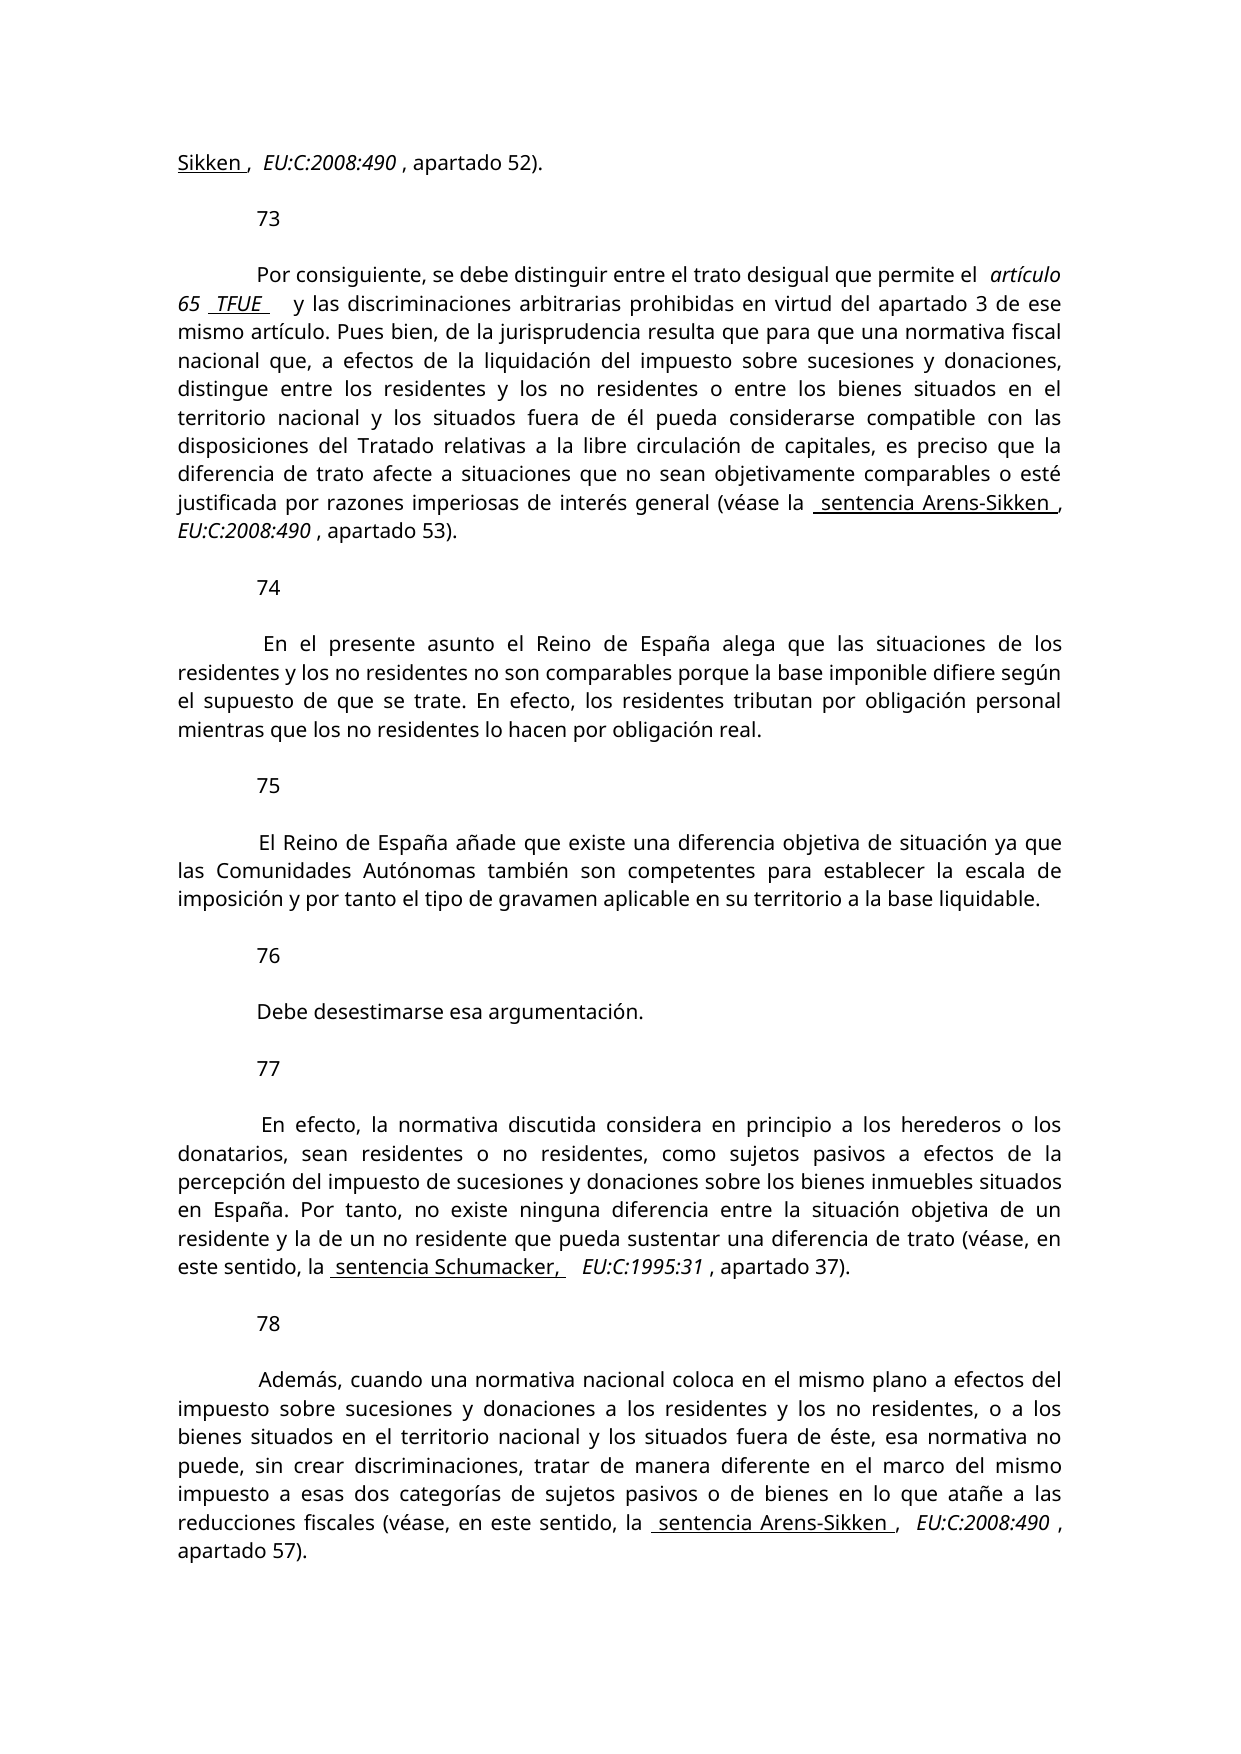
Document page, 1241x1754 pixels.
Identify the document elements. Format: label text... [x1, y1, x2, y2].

text 73 [177, 204, 1063, 232]
text 77 [177, 1054, 1063, 1082]
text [177, 148, 1063, 176]
text Por consiguiente, se debe distinguir entre el trato desigual que permite el artículo 65 TFUE y las discriminaciones arbitrarias prohibidas en virtud del apartado 3 de ese mismo artículo. Pues bien, de la jurisprudencia resulta que para que una normativa fiscal nacional que, a efectos de la liquidación del impuesto sobre sucesiones y donaciones, distingue entre los residentes y los no residentes o entre los bienes situados en el territorio nacional y los situados fuera de él pueda considerarse compatible con las disposiciones del Tratado relativas a la libre circulación de capitales, es preciso que la diferencia de trato afecte a situaciones que no sean objetivamente comparables o esté justificada por razones imperiosas de interés general (véase la sentencia Arens-Sikken , EU:C:2008:490 , apartado 53). [177, 261, 1063, 545]
text 75 [177, 771, 1063, 799]
text 76 [177, 941, 1063, 969]
text En el presente asunto el Reino de España alega que las situaciones de los residentes y los no residentes no son comparables porque la base imponible difiere según el supuesto de que se trate. En efecto, los residentes tributan por obligación personal mientras que los no residentes lo hacen por obligación real. [177, 629, 1063, 743]
text 78 [177, 1309, 1063, 1337]
text El Reino de España añade que existe una diferencia objetiva de situación ya que las Comunidades Autónomas también son competentes para establecer la escala de imposición y por tanto el tipo de gravamen aplicable en su territorio a la base liquidable. [177, 828, 1063, 913]
text En efecto, la normativa discutida considera en principio a los herederos o los donatarios, sean residentes o no residentes, como sujetos pasivos a efectos de la percepción del impuesto de sucesiones y donaciones sobre los bienes inmuebles situados en España. Por tanto, no existe ninguna diferencia entre la situación objetiva de un residente y la de un no residente que pueda sustentar una diferencia de trato (véase, en este sentido, la sentencia Schumacker, EU:C:1995:31 , apartado 37). [177, 1110, 1063, 1281]
text Además, cuando una normativa nacional coloca en el mismo plano a efectos del impuesto sobre sucesiones y donaciones a los residentes y los no residentes, o a los bienes situados en el territorio nacional y los situados fuera de éste, esa normativa no puede, sin crear discriminaciones, tratar de manera diferente en el marco del mismo impuesto a esas dos categorías de sujetos pasivos o de bienes en lo que atañe a las reducciones fiscales (véase, en este sentido, la sentencia Arens-Sikken , EU:C:2008:490 , apartado 57). [177, 1365, 1063, 1564]
text 74 [177, 573, 1063, 601]
text Debe desestimarse esa argumentación. [177, 997, 1063, 1026]
